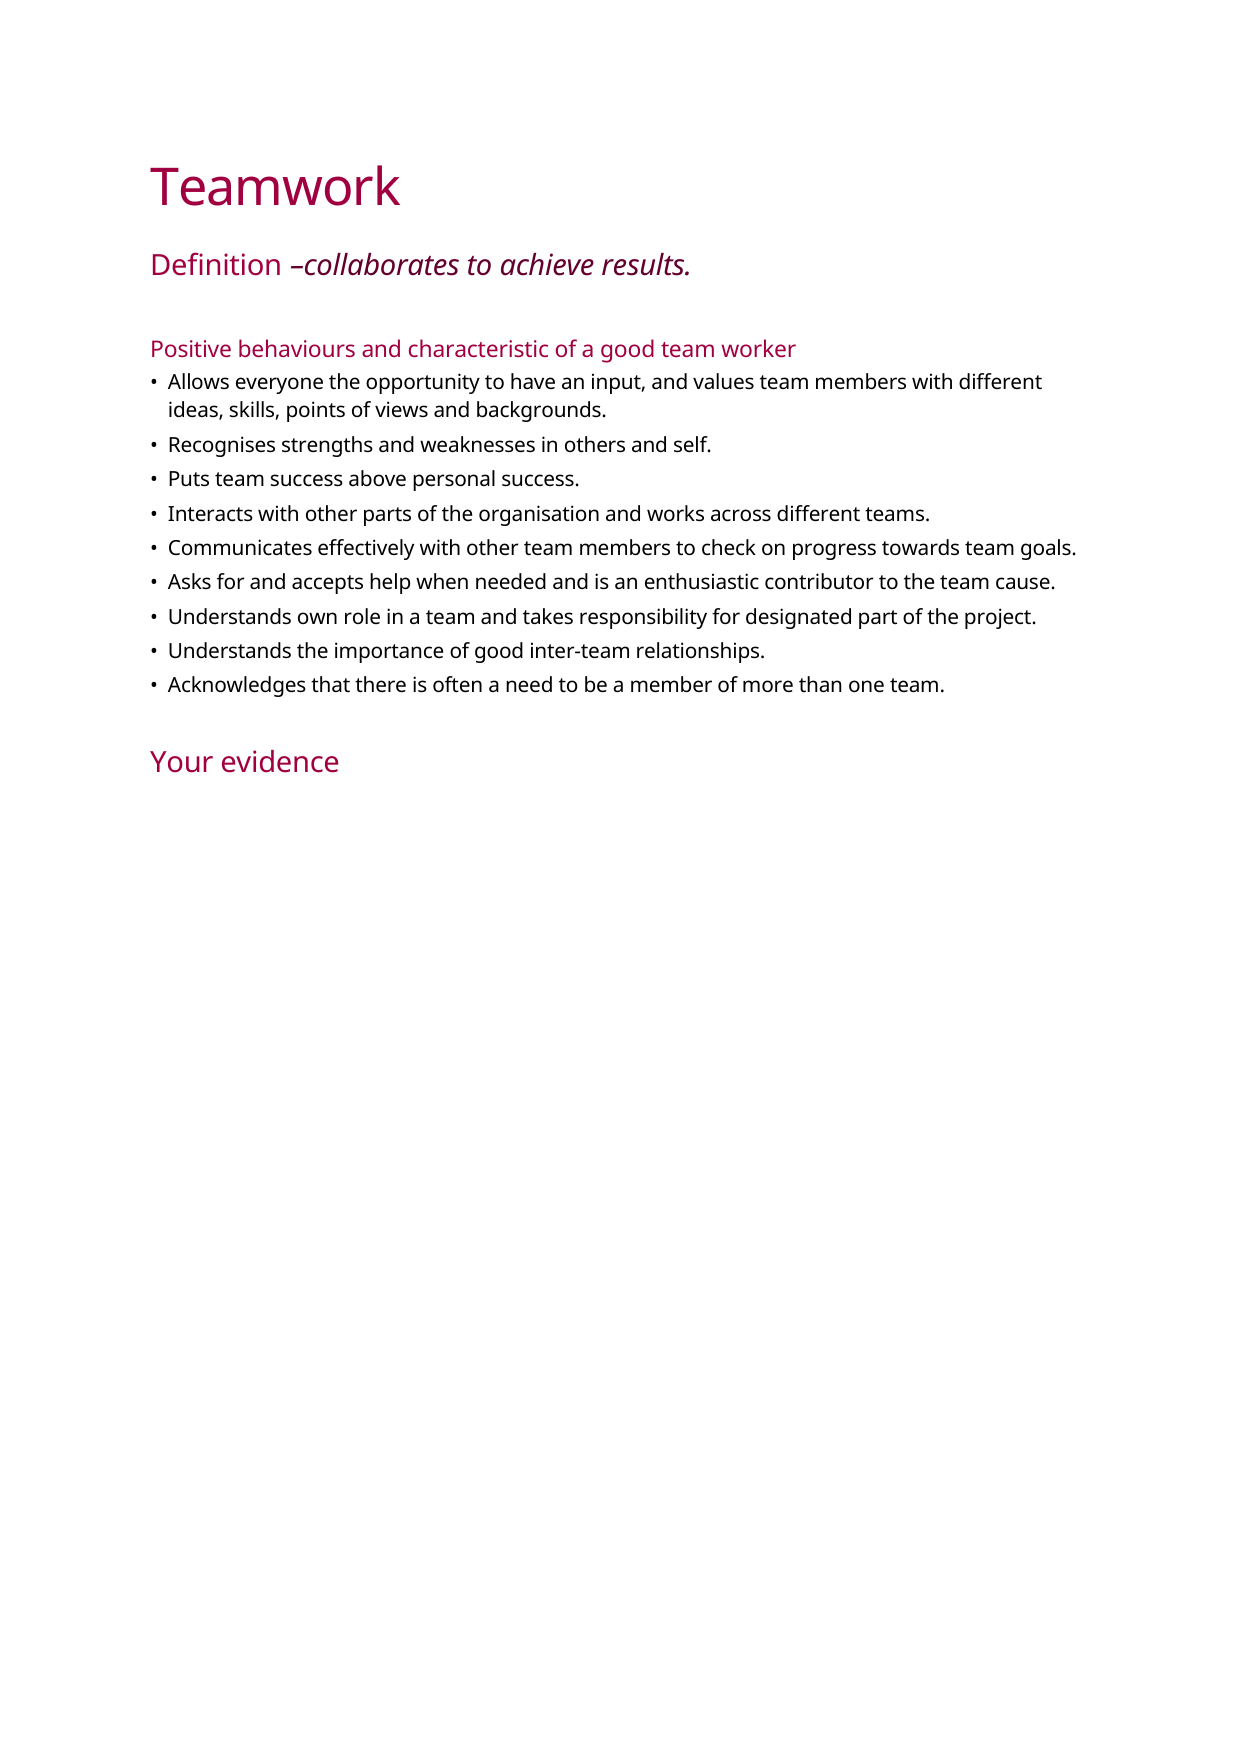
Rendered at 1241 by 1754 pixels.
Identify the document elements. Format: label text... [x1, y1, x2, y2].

text Your evidence [150, 741, 1090, 781]
text • Understands the importance of good inter-team relationships. [150, 636, 1090, 664]
text Positive behaviours and characteristic of a good team worker [150, 333, 1090, 364]
text • Acknowledges that there is often a need to be a member of more than one team. [150, 671, 1090, 699]
text • Allows everyone the opportunity to have an input, and values team members with different ideas, skills, points of views and backgrounds. [150, 367, 1090, 424]
text • Asks for and accepts help when needed and is an enthusiastic contributor to the team cause. [150, 567, 1090, 596]
text • Puts team success above personal success. [150, 464, 1090, 493]
text Definition –collaborates to achieve results. [150, 244, 1090, 284]
text • Recognises strengths and weaknesses in others and self. [150, 430, 1090, 458]
text • Communicates effectively with other team members to check on progress towards team goals. [150, 533, 1090, 561]
text Teamwork [150, 150, 1090, 221]
text • Understands own role in a team and takes responsibility for designated part of the project. [150, 602, 1090, 630]
text • Interacts with other parts of the organisation and works across different teams. [150, 499, 1090, 527]
